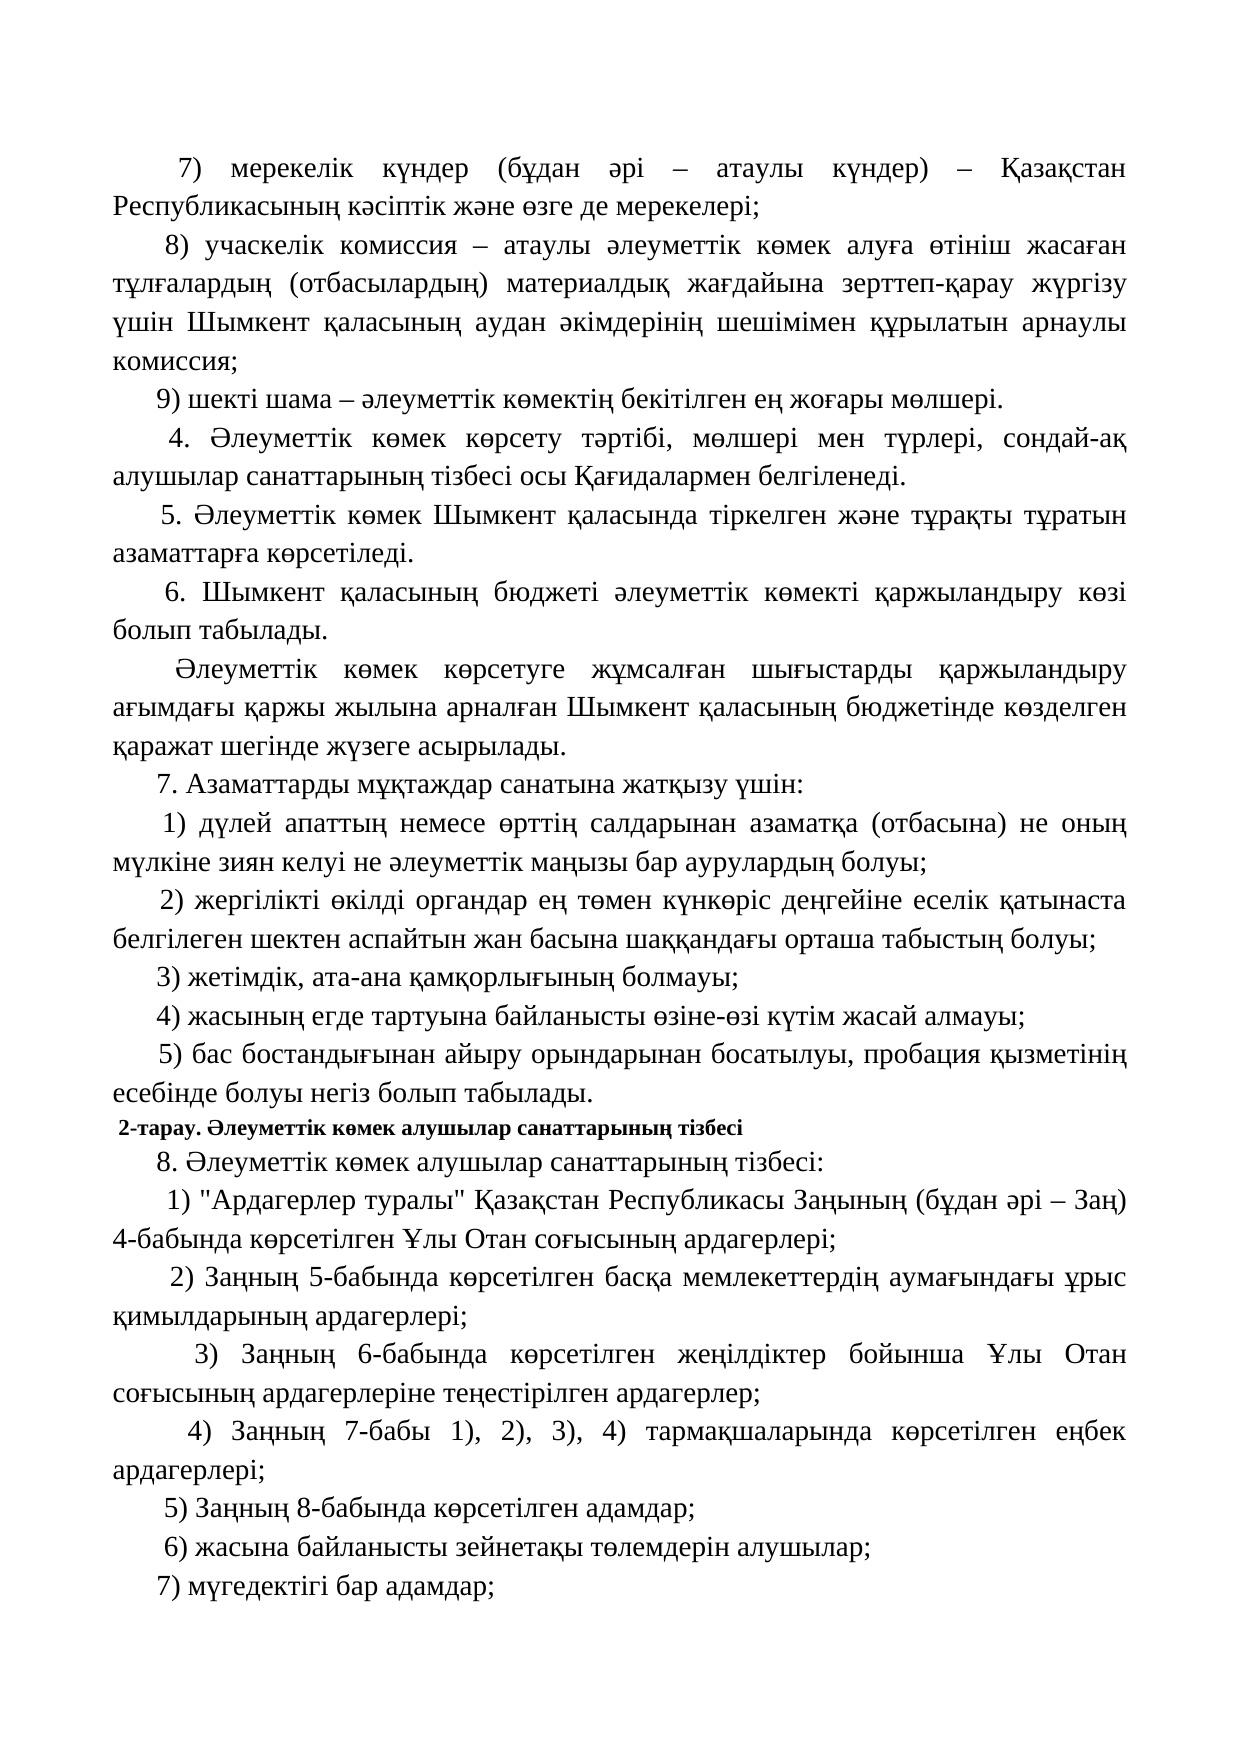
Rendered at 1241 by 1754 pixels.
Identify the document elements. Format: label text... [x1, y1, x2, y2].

text 7) мүгедектігі бар адамдар; [112, 1568, 1128, 1601]
text 1) "Ардагерлер туралы" Қазақстан Республикасы Заңының (бұдан әрі – Заң) 4-бабында көрсетілген Ұлы Отан соғысының ардагерлері; [112, 1182, 1128, 1254]
text 7) мерекелік күндер (бұдан әрі – атаулы күндер) – Қазақстан Республикасының кәсіптік және өзге де мерекелері; [112, 150, 1128, 222]
text 9) шекті шама – әлеуметтік көмектің бекітілген ең жоғары мөлшері. [112, 381, 1128, 415]
text 2) жергілікті өкілді органдар ең төмен күнкөріс деңгейіне еселік қатынаста белгілеген шектен аспайтын жан басына шаққандағы орташа табыстың болуы; [112, 882, 1128, 954]
text 4) Заңның 7-бабы 1), 2), 3), 4) тармақшаларында көрсетілген еңбек ардагерлері; [112, 1413, 1128, 1486]
text 7. Азаматтарды мұқтаждар санатына жатқызу үшін: [112, 767, 1128, 800]
text 6. Шымкент қаласының бюджетi әлеуметтiк көмектi қаржыландыру көзi болып табылады. [112, 574, 1128, 646]
text 3) жетімдік, ата-ана қамқорлығының болмауы; [112, 959, 1128, 993]
text 8. Әлеуметтік көмек алушылар санаттарының тізбесі: [112, 1144, 1128, 1177]
text 5) бас бостандығынан айыру орындарынан босатылуы, пробация қызметінің есебінде болуы негіз болып табылады. [112, 1036, 1128, 1108]
text 8) учаскелік комиссия – атаулы әлеуметтік көмек алуға өтініш жасаған тұлғалардың (отбасылардың) материалдық жағдайына зерттеп-қарау жүргізу үшін Шымкент қаласының аудан әкімдерінің шешімімен құрылатын арнаулы комиссия; [112, 227, 1128, 376]
text 2) Заңның 5-бабында көрсетілген басқа мемлекеттердің аумағындағы ұрыс қимылдарының ардагерлері; [112, 1259, 1128, 1331]
text 4) жасының егде тартуына байланысты өзіне-өзі күтім жасай алмауы; [112, 998, 1128, 1031]
text 6) жасына байланысты зейнетақы төлемдерін алушылар; [112, 1529, 1128, 1563]
text 1) дүлей апаттың немесе өрттің салдарынан азаматқа (отбасына) не оның мүлкіне зиян келуі не әлеуметтік маңызы бар аурулардың болуы; [112, 805, 1128, 877]
text 3) Заңның 6-бабында көрсетілген жеңілдіктер бойынша Ұлы Отан соғысының ардагерлеріне теңестірілген ардагерлер; [112, 1336, 1128, 1408]
text 4. Әлеуметтік көмек көрсету тәртібі, мөлшері мен түрлері, сондай-ақ алушылар санаттарының тізбесі осы Қағидалармен белгіленеді. [112, 420, 1128, 492]
text Әлеуметтік көмек көрсетуге жұмсалған шығыстарды қаржыландыру ағымдағы қаржы жылына арналған Шымкент қаласының бюджетінде көзделген қаражат шегінде жүзеге асырылады. [112, 651, 1128, 762]
text 5) Заңның 8-бабында көрсетілген адамдар; [112, 1491, 1128, 1524]
text 5. Әлеуметтiк көмек Шымкент қаласында тiркелген және тұрақты тұратын азаматтарға көрсетіледі. [112, 497, 1128, 569]
text 2-тарау. Әлеуметтік көмек алушылар санаттарының тізбесі [112, 1113, 1128, 1140]
